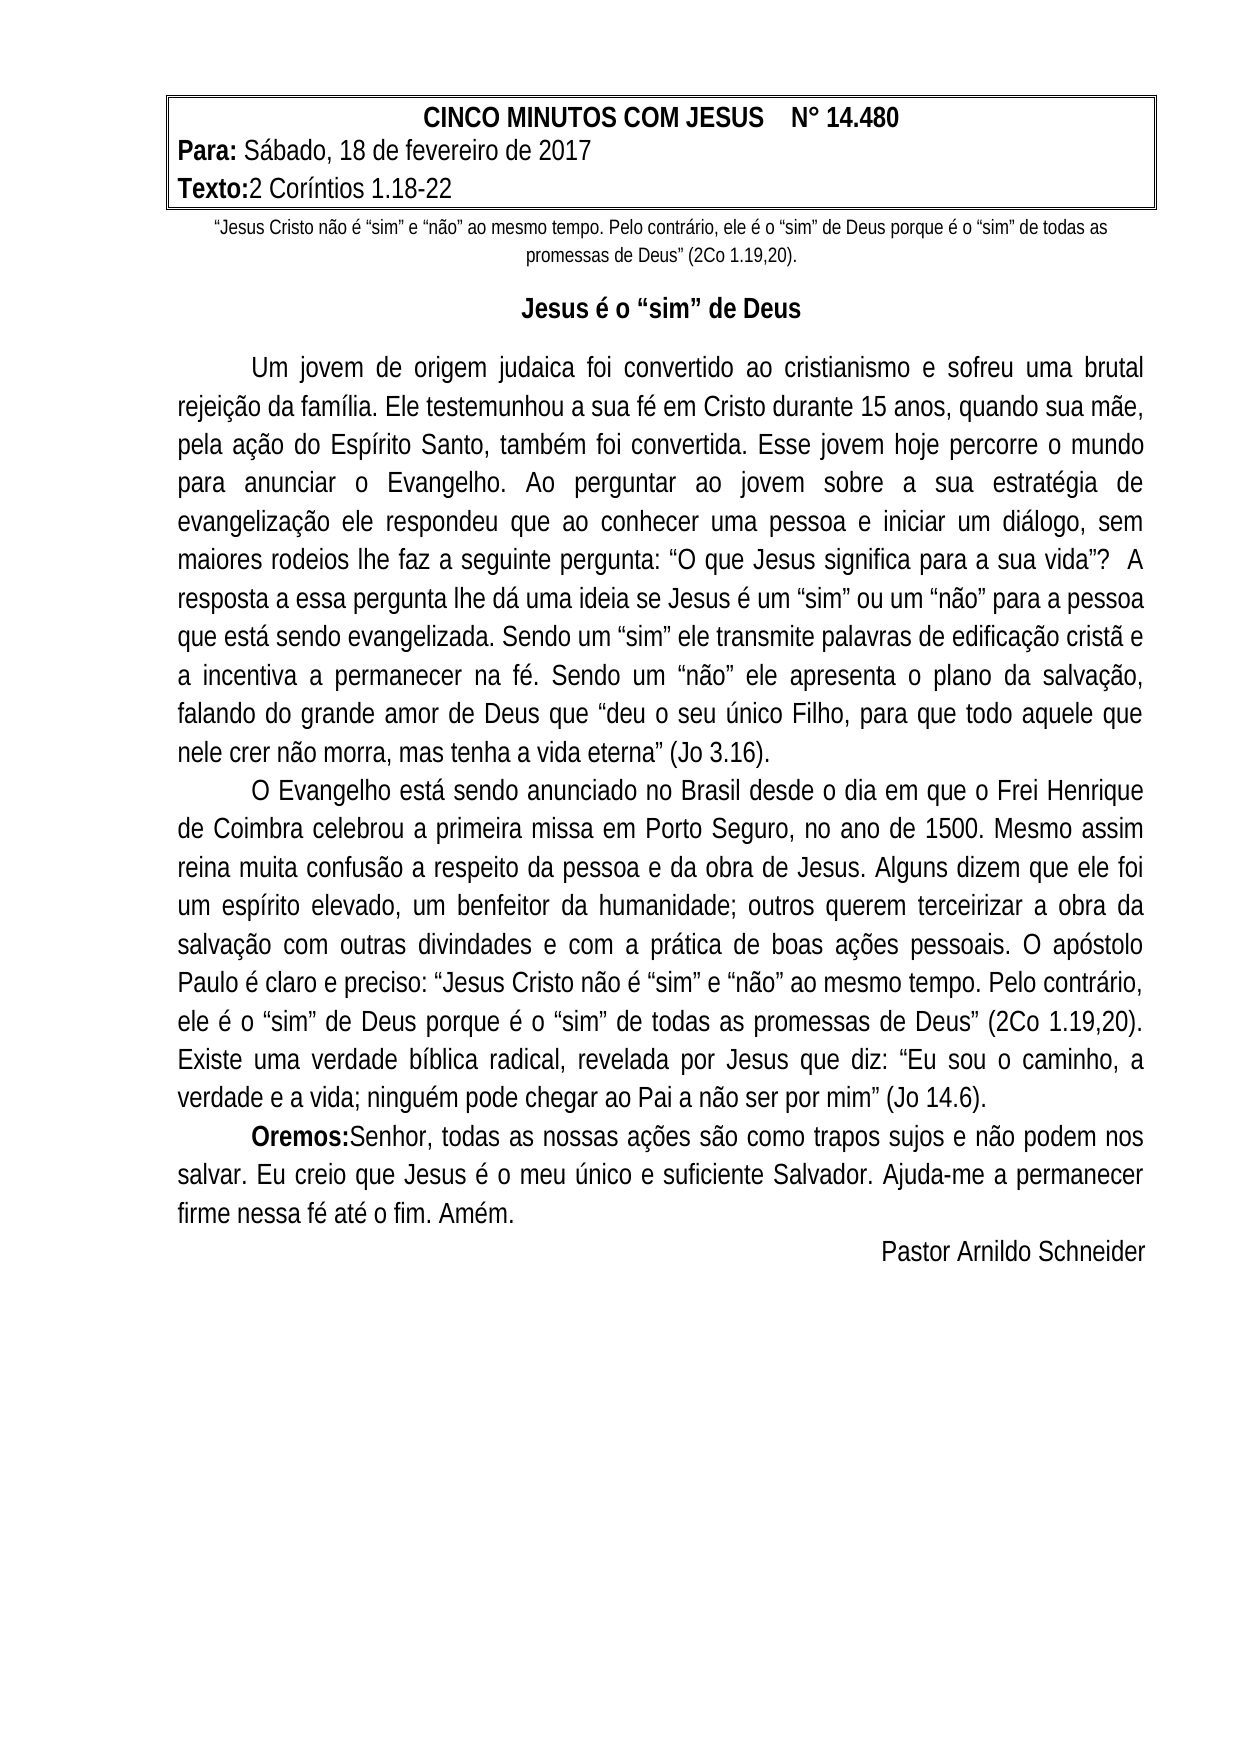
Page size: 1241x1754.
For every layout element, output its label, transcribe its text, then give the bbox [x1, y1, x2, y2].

text O Evangelho está sendo anunciado no Brasil desde o dia em que o Frei Henrique de Coimbra celebrou a primeira missa em Porto Seguro, no ano de 1500. Mesmo assim reina muita confusão a respeito da pessoa e da obra de Jesus. Alguns dizem que ele foi um espírito elevado, um benfeitor da humanidade; outros querem terceirizar a obra da salvação com outras divindades e com a prática de boas ações pessoais. O apóstolo Paulo é claro e preciso: “Jesus Cristo não é “sim” e “não” ao mesmo tempo. Pelo contrário, ele é o “sim” de Deus porque é o “sim” de todas as promessas de Deus” (2Co 1.19,20). Existe uma verdade bíblica radical, revelada por Jesus que diz: “Eu sou o caminho, a verdade e a vida; ninguém pode chegar ao Pai a não ser por mim” (Jo 14.6). [177, 773, 1146, 1114]
text “Jesus Cristo não é “sim” e “não” ao mesmo tempo. Pelo contrário, ele é o “sim” de Deus porque é o “sim” de todas as promessas de Deus” (2Co 1.19,20). [177, 215, 1146, 267]
text Pastor Arnildo Schneider [177, 1234, 1146, 1268]
title CINCO MINUTOS COM JESUS N° 14.480 [169, 98, 1154, 133]
text Texto:2 Coríntios 1.18-22 [169, 166, 1154, 207]
text Jesus é o “sim” de Deus [177, 291, 1146, 324]
text Para: Sábado, 18 de fevereiro de 2017 [177, 133, 1146, 166]
text Um jovem de origem judaica foi convertido ao cristianismo e sofreu uma brutal rejeição da família. Ele testemunhou a sua fé em Cristo durante 15 anos, quando sua mãe, pela ação do Espírito Santo, também foi convertida. Esse jovem hoje percorre o mundo para anunciar o Evangelho. Ao perguntar ao jovem sobre a sua estratégia de evangelização ele respondeu que ao conhecer uma pessoa e iniciar um diálogo, sem maiores rodeios lhe faz a seguinte pergunta: “O que Jesus significa para a sua vida”? A resposta a essa pergunta lhe dá uma ideia se Jesus é um “sim” ou um “não” para a pessoa que está sendo evangelizada. Sendo um “sim” ele transmite palavras de edificação cristã e a incentiva a permanecer na fé. Sendo um “não” ele apresenta o plano da salvação, falando do grande amor de Deus que “deu o seu único Filho, para que todo aquele que nele crer não morra, mas tenha a vida eterna” (Jo 3.16). [177, 350, 1146, 768]
text Oremos:Senhor, todas as nossas ações são como trapos sujos e não podem nos salvar. Eu creio que Jesus é o meu único e suficiente Salvador. Ajuda-me a permanecer firme nessa fé até o fim. Amém. [177, 1119, 1146, 1229]
